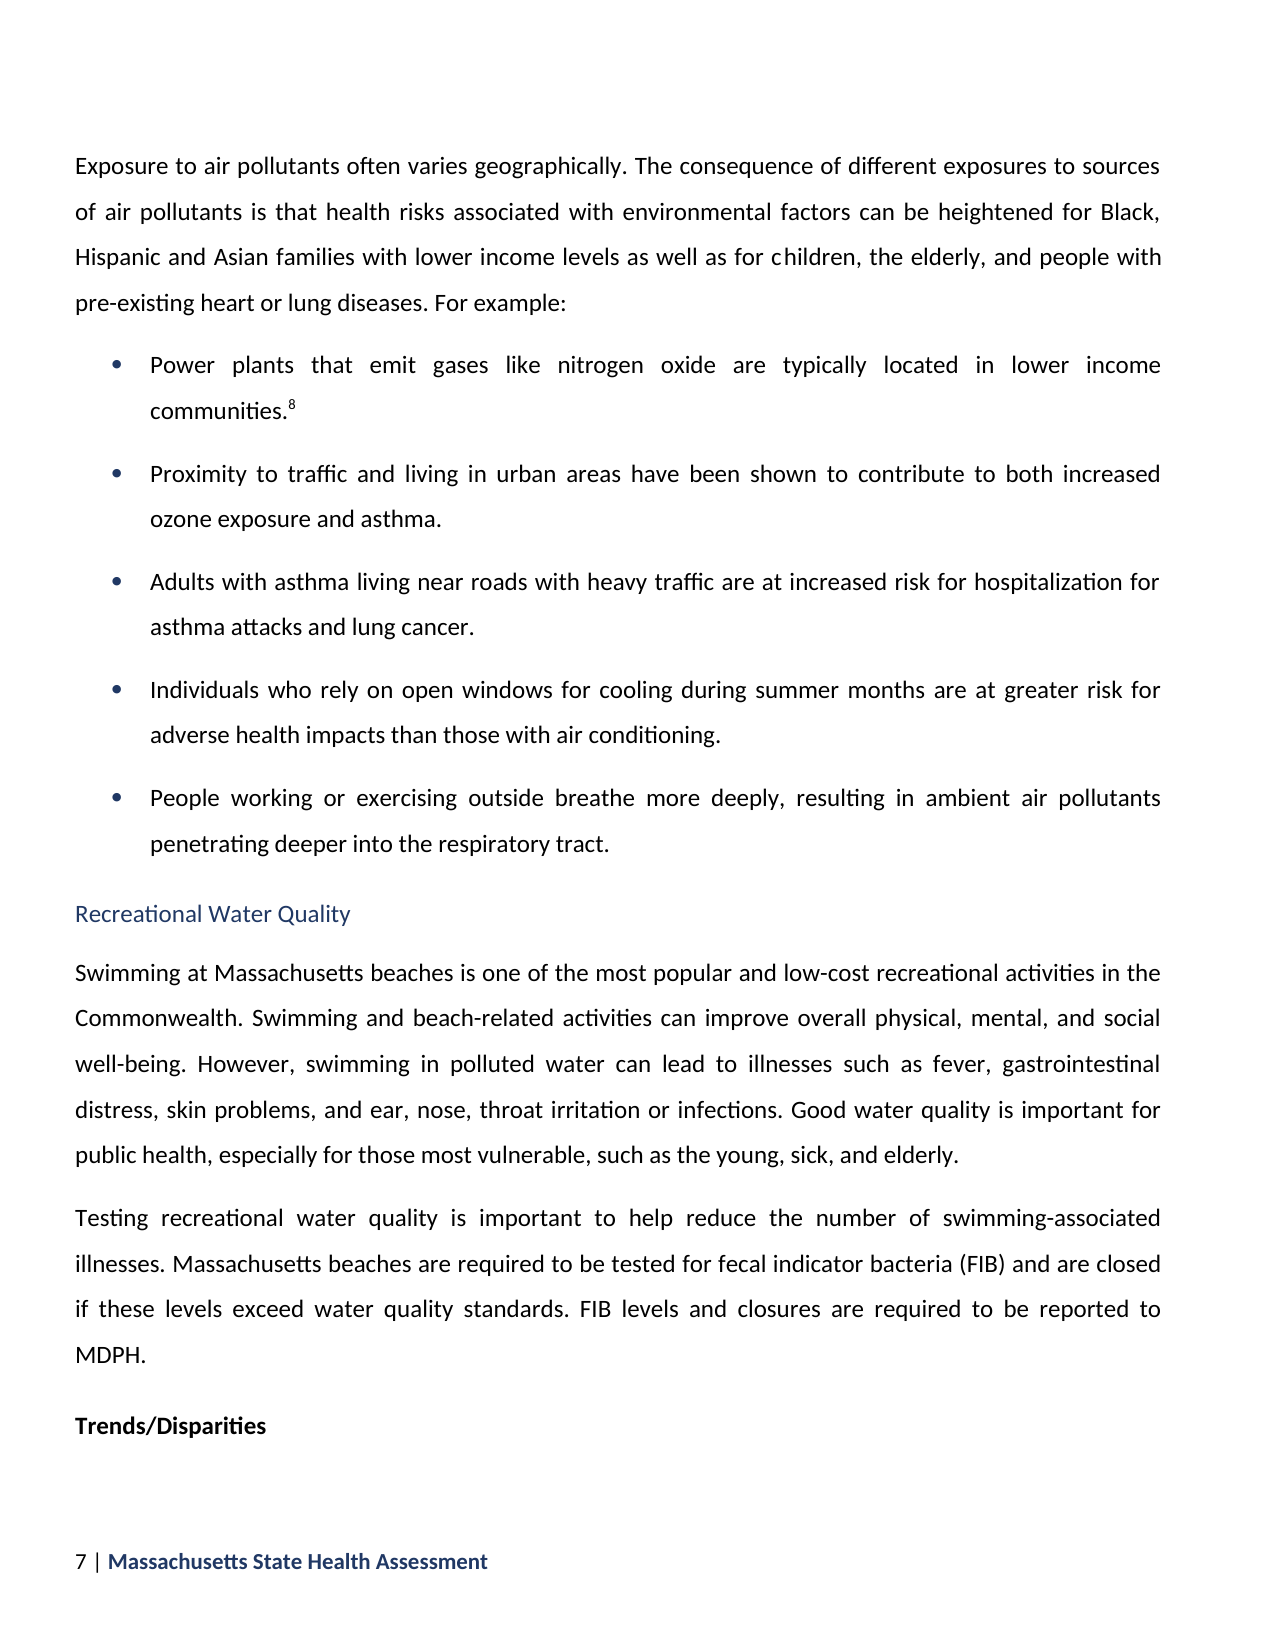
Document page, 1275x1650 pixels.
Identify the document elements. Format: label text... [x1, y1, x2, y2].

text Testing recreational water quality is important to help reduce the number of swimming-associated illnesses. Massachusetts beaches are required to be tested for fecal indicator bacteria (FIB) and are closed if these levels exceed water quality standards. FIB levels and closures are required to be reported to MDPH. [75, 1202, 1162, 1370]
subtitle Trends/Disparities [75, 1410, 1162, 1441]
list People working or exercising outside breathe more deeply, resulting in ambient air pollutants penetrating deeper into the respiratory tract. [112, 782, 1162, 858]
list Adults with asthma living near roads with heavy traffic are at increased risk for hospitalization for asthma attacks and lung cancer. [112, 566, 1162, 642]
text Swimming at Massachusetts beaches is one of the most popular and low-cost recreational activities in the Commonwealth. Swimming and beach-related activities can improve overall physical, mental, and social well-being. However, swimming in polluted water can lead to illnesses such as fever, gastrointestinal distress, skin problems, and ear, nose, throat irritation or infections. Good water quality is important for public health, especially for those most vulnerable, such as the young, sick, and elderly. [75, 957, 1162, 1170]
subtitle Recreational Water Quality [75, 898, 1200, 929]
list Individuals who rely on open windows for cooling during summer months are at greater risk for adverse health impacts than those with air conditioning. [112, 674, 1162, 750]
list Proximity to traffic and living in urban areas have been shown to contribute to both increased ozone exposure and asthma. [112, 458, 1162, 534]
list Power plants that emit gases like nitrogen oxide are typically located in lower income communities. [112, 349, 1162, 426]
text Exposure to air pollutants often varies geographically. The consequence of different exposures to sources of air pollutants is that health risks associated with environmental factors can be heightened for Black, Hispanic and Asian families with lower income levels as well as for children, the elderly, and people with pre-existing heart or lung diseases. For example: [75, 150, 1162, 318]
